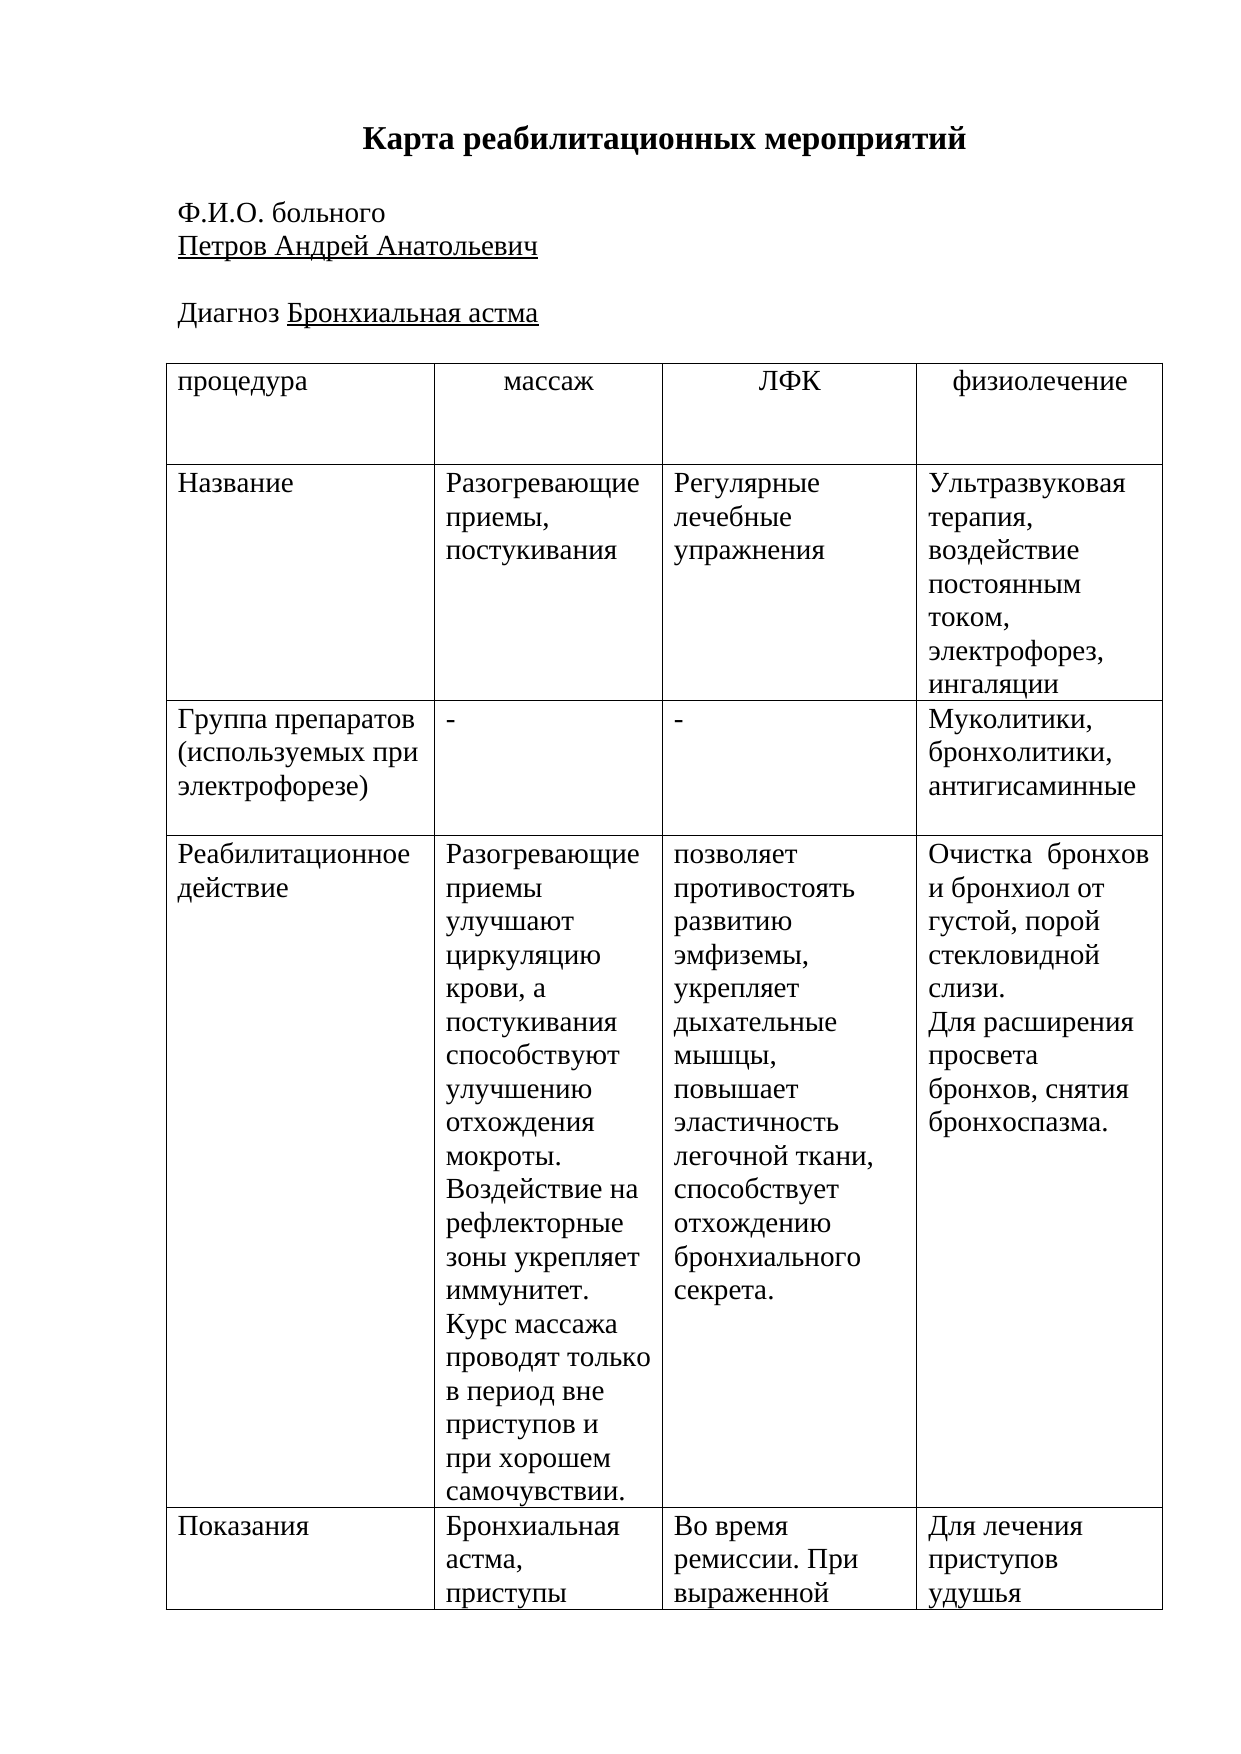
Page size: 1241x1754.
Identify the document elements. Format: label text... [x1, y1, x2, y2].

text Карта реабилитационных мероприятий [177, 118, 1152, 156]
table_cell Очистка бронхов и бронхиол от густой, порой стекловидной слизи. Для расширения просвета бронхов, снятия бронхоспазма. [917, 836, 1162, 1507]
text Диагноз Бронхиальная астма [177, 295, 1152, 329]
table_cell Группа препаратов (используемых при электрофорезе) [167, 701, 434, 835]
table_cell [917, 1508, 1162, 1609]
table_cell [435, 1508, 662, 1609]
table_cell позволяет противостоять развитию эмфиземы, укрепляет дыхательные мышцы, повышает эластичность легочной ткани, способствует отхождению бронхиального секрета. [663, 836, 916, 1507]
text Петров Андрей Анатольевич [177, 228, 1152, 262]
table_cell Регулярные лечебные упражнения [663, 465, 916, 700]
table_header процедура [167, 364, 434, 464]
table_cell - [663, 701, 916, 835]
table_cell Ультразвуковая терапия, воздействие постоянным током, электрофорез, ингаляции [917, 465, 1162, 700]
table_cell Разогревающие приемы, постукивания [435, 465, 662, 700]
table_cell Реабилитационное действие [167, 836, 434, 1507]
table_cell Муколитики, бронхолитики, антигисаминные [917, 701, 1162, 835]
table_header ЛФК [663, 364, 916, 464]
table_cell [663, 1508, 916, 1609]
table_cell - [435, 701, 662, 835]
table_header физиолечение [917, 364, 1162, 464]
text Ф.И.О. больного [177, 195, 1152, 228]
table_cell Название [167, 465, 434, 700]
table_cell Разогревающие приемы улучшают циркуляцию крови, а постукивания способствуют улучшению отхождения мокроты. Воздействие на рефлекторные зоны укрепляет иммунитет. Курс массажа проводят только в период вне приступов и при хорошем самочувствии. [435, 836, 662, 1507]
table_header массаж [435, 364, 662, 464]
table_cell Показания [167, 1508, 434, 1609]
